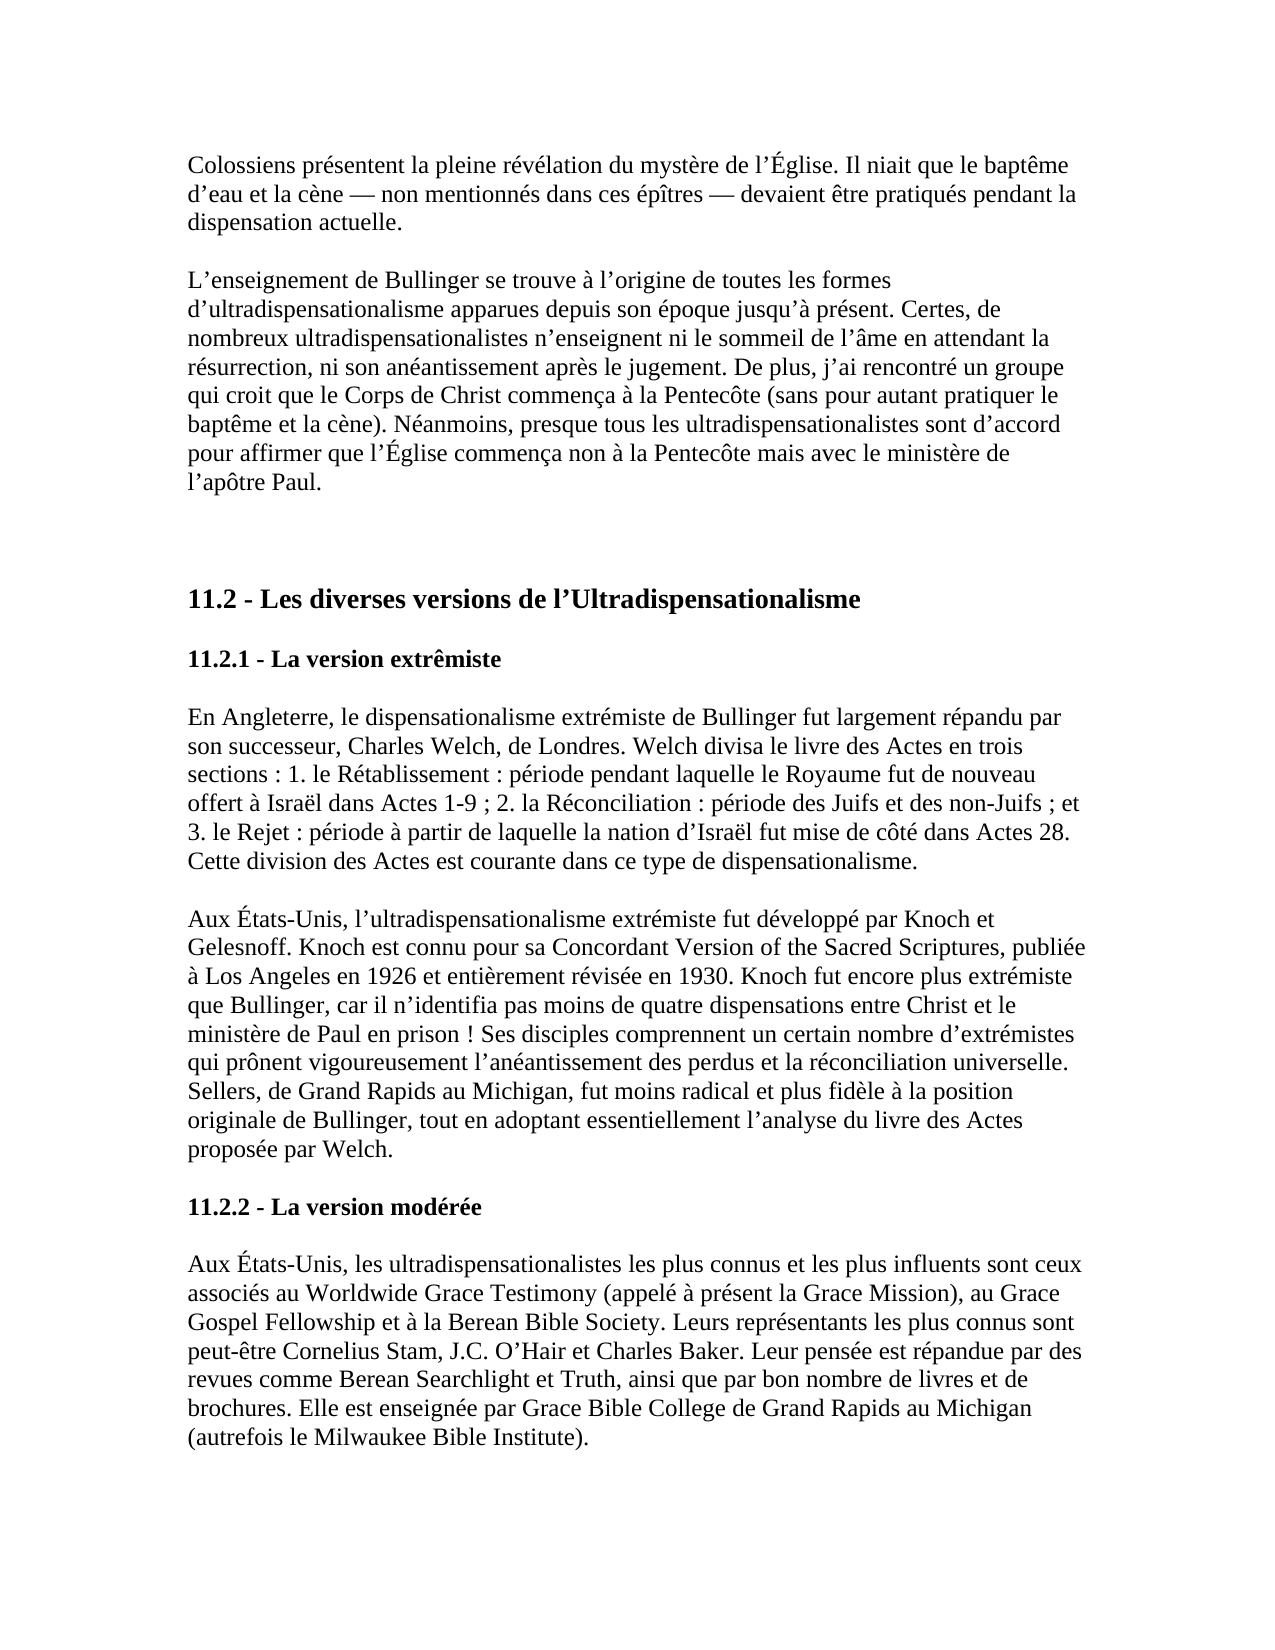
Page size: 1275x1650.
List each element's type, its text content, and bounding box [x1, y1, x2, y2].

text 11.2 - Les diverses versions de l’Ultradispensationalisme [187, 582, 1087, 615]
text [187, 150, 1087, 236]
text Aux États-Unis, l’ultradispensationalisme extrémiste fut développé par Knoch et Gelesnoff. Knoch est connu pour sa Concordant Version of the Sacred Scriptures, publiée à Los Angeles en 1926 et entièrement révisée en 1930. Knoch fut encore plus extrémiste que Bullinger, car il n’identifia pas moins de quatre dispensations entre Christ et le ministère de Paul en prison ! Ses disciples comprennent un certain nombre d’extrémistes qui prônent vigoureusement l’anéantissement des perdus et la réconciliation universelle. Sellers, de Grand Rapids au Michigan, fut moins radical et plus fidèle à la position originale de Bullinger, tout en adoptant essentiellement l’analyse du livre des Actes proposée par Welch. [187, 904, 1087, 1162]
text En Angleterre, le dispensationalisme extrémiste de Bullinger fut largement répandu par son successeur, Charles Welch, de Londres. Welch divisa le livre des Actes en trois sections : 1. le Rétablissement : période pendant laquelle le Royaume fut de nouveau offert à Israël dans Actes 1-9 ; 2. la Réconciliation : période des Juifs et des non-Juifs ; et 3. le Rejet : période à partir de laquelle la nation d’Israël fut mise de côté dans Actes 28. Cette division des Actes est courante dans ce type de dispensationalisme. [187, 702, 1087, 874]
text L’enseignement de Bullinger se trouve à l’origine de toutes les formes d’ultradispensationalisme apparues depuis son époque jusqu’à présent. Certes, de nombreux ultradispensationalistes n’enseignent ni le sommeil de l’âme en attendant la résurrection, ni son anéantissement après le jugement. De plus, j’ai rencontré un groupe qui croit que le Corps de Christ commença à la Pentecôte (sans pour autant pratiquer le baptême et la cène). Néanmoins, presque tous les ultradispensationalistes sont d’accord pour affirmer que l’Église commença non à la Pentecôte mais avec le ministère de l’apôtre Paul. [187, 265, 1087, 495]
text Aux États-Unis, les ultradispensationalistes les plus connus et les plus influents sont ceux associés au Worldwide Grace Testimony (appelé à présent la Grace Mission), au Grace Gospel Fellowship et à la Berean Bible Society. Leurs représentants les plus connus sont peut-être Cornelius Stam, J.C. O’Hair et Charles Baker. Leur pensée est répandue par des revues comme Berean Searchlight et Truth, ainsi que par bon nombre de livres et de brochures. Elle est enseignée par Grace Bible College de Grand Rapids au Michigan (autrefois le Milwaukee Bible Institute). [187, 1249, 1087, 1451]
text 11.2.1 - La version extrêmiste [187, 644, 1087, 673]
text 11.2.2 - La version modérée [187, 1192, 1087, 1220]
